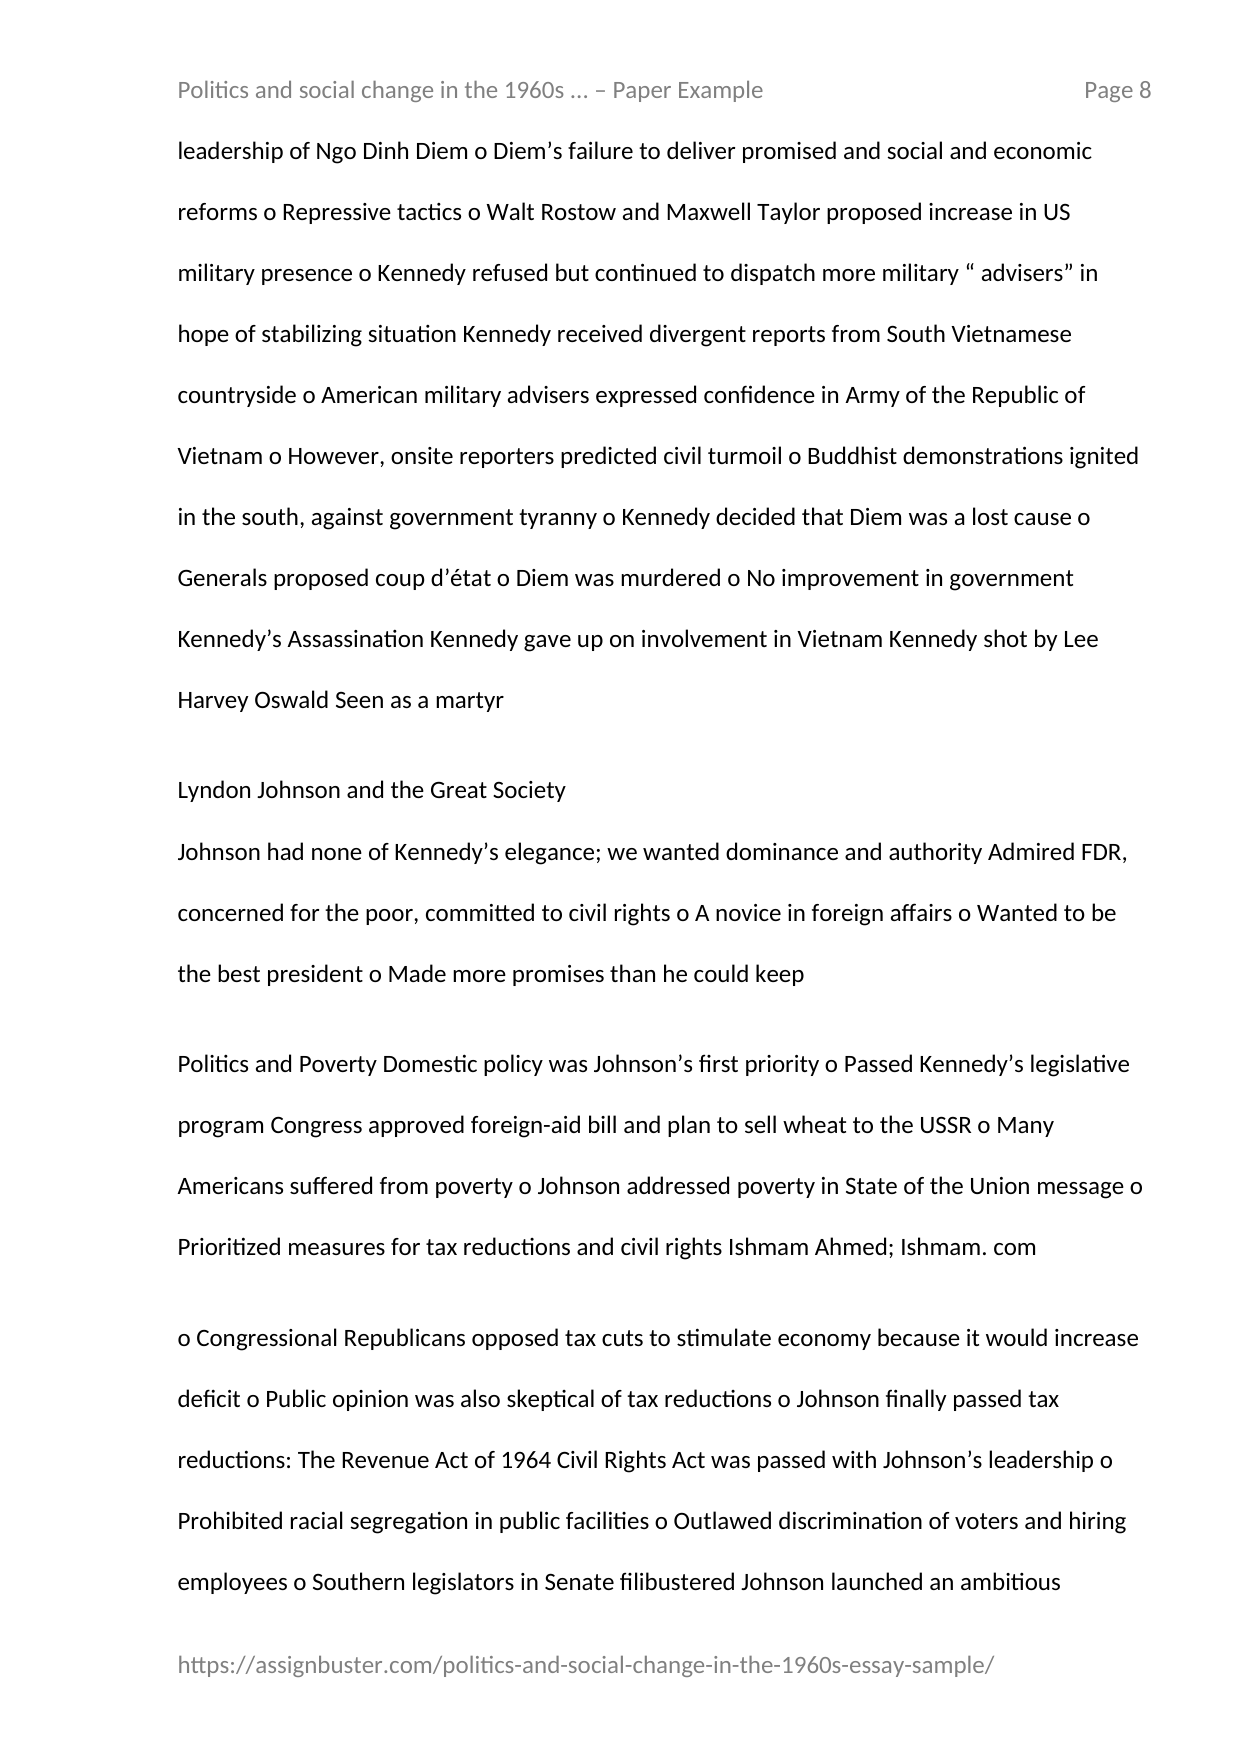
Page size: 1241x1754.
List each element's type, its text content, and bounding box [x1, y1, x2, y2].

text Lyndon Johnson and the Great Society Johnson had none of Kennedy’s elegance; we wanted dominance and authority Admired FDR, concerned for the poor, committed to civil rights o A novice in foreign affairs o Wanted to be the best president o Made more promises than he could keep [177, 775, 1152, 988]
text Politics and Poverty Domestic policy was Johnson’s first priority o Passed Kennedy’s legislative program Congress approved foreign-aid bill and plan to sell wheat to the USSR o Many Americans suffered from poverty o Johnson addressed poverty in State of the Union message o Prioritized measures for tax reductions and civil rights Ishmam Ahmed; Ishmam. com [177, 1048, 1152, 1262]
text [177, 1322, 1152, 1597]
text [177, 135, 1152, 715]
